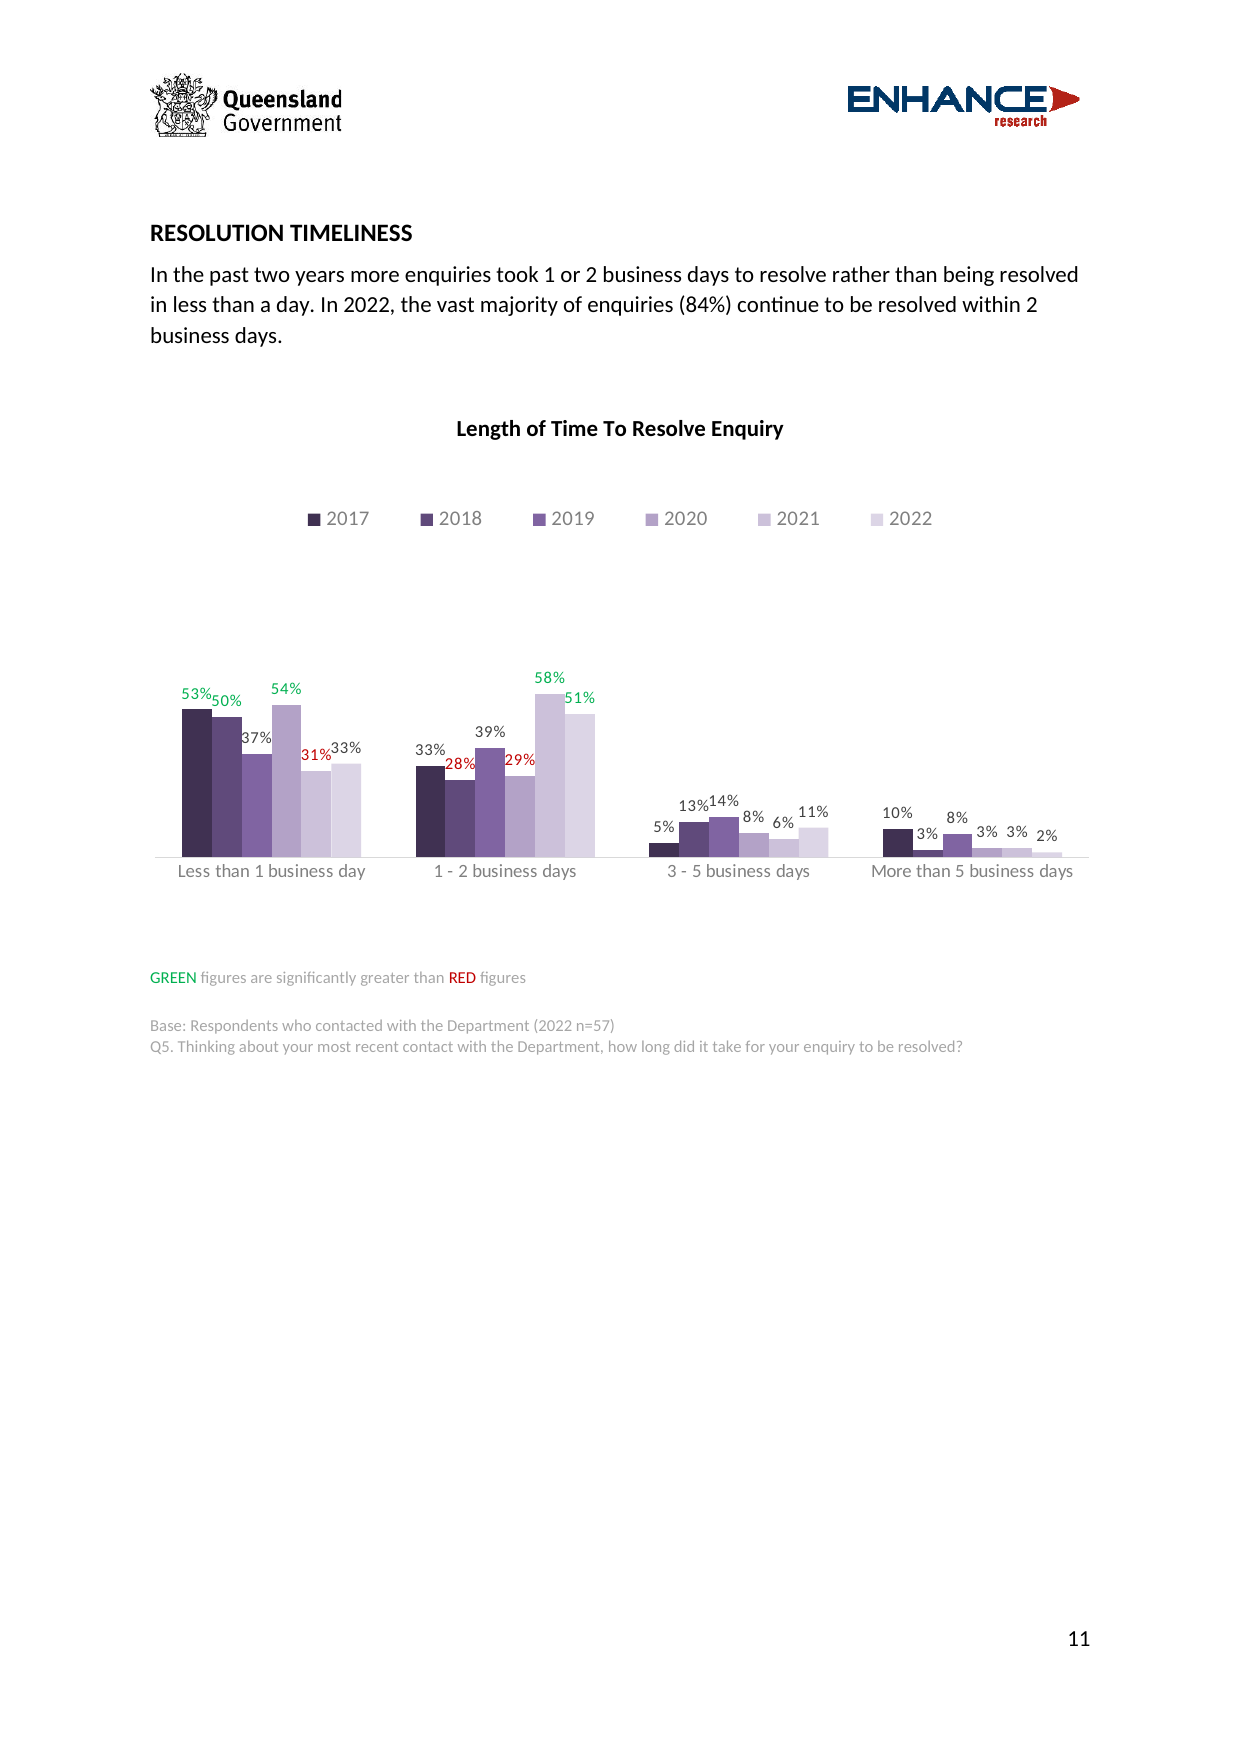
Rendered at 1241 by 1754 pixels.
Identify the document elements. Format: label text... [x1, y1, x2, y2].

picture [843, 78, 1086, 137]
picture [150, 73, 342, 137]
subtitle RESOLUTION TIMELINESS [150, 217, 1090, 248]
subtitle Base: Respondents who contacted with the Department (2022 n=57) [150, 1016, 1090, 1036]
text Length of Time To Resolve Enquiry [150, 414, 1090, 442]
subtitle GREEN figures are significantly greater than RED figures [150, 967, 1090, 988]
subtitle Q5. Thinking about your most recent contact with the Department, how long did it take for your enquiry to be resolved? [150, 1036, 1090, 1056]
text In the past two years more enquiries took 1 or 2 business days to resolve rather than being resolved in less than a day. In 2022, the vast majority of enquiries (84%) continue to be resolved within 2 business days. [150, 260, 1090, 349]
